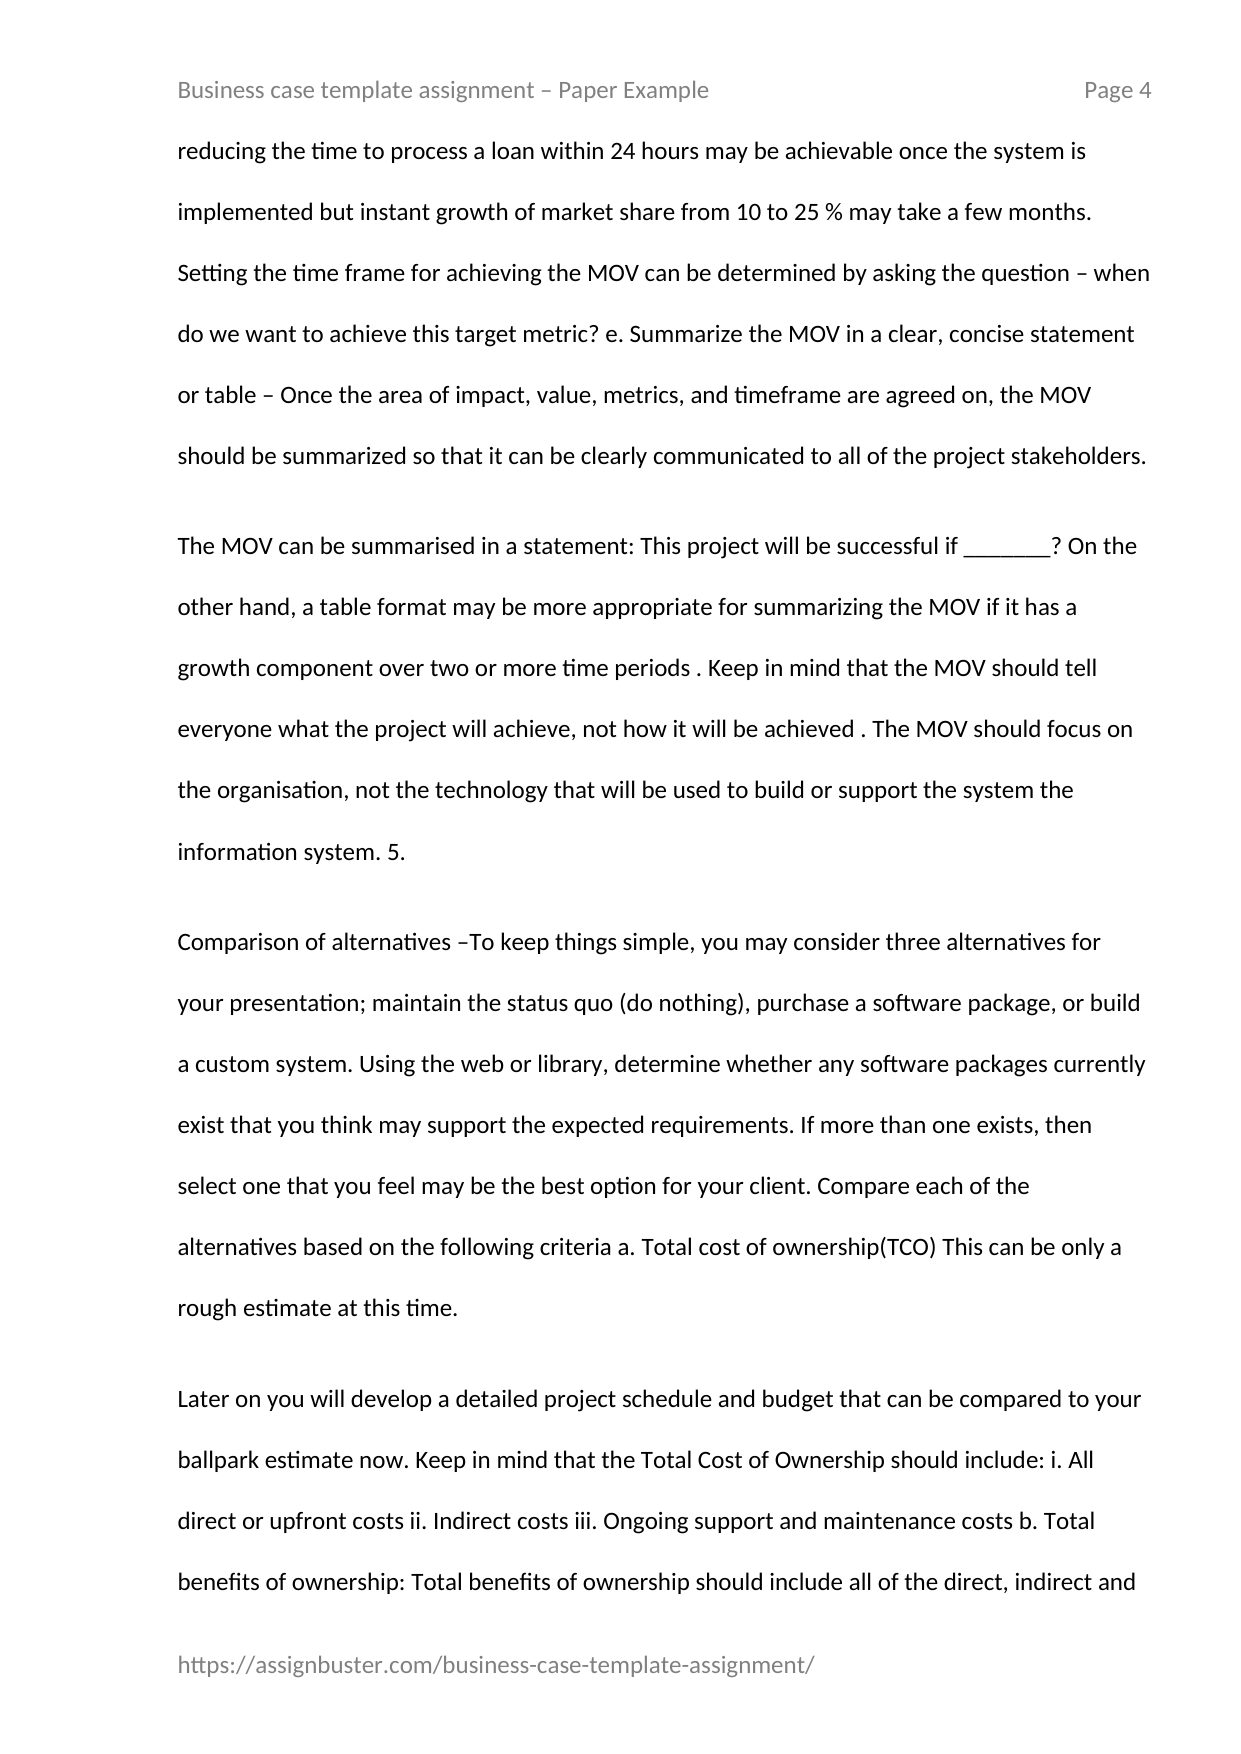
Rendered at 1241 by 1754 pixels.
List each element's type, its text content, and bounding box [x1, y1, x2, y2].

text The MOV can be summarised in a statement: This project will be successful if _______? On the other hand, a table format may be more appropriate for summarizing the MOV if it has a growth component over two or more time periods . Keep in mind that the MOV should tell everyone what the project will achieve, not how it will be achieved . The MOV should focus on the organisation, not the technology that will be used to build or support the system the information system. 5. [177, 531, 1152, 866]
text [177, 135, 1152, 471]
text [177, 1383, 1152, 1597]
text Comparison of alternatives –To keep things simple, you may consider three alternatives for your presentation; maintain the status quo (do nothing), purchase a software package, or build a custom system. Using the web or library, determine whether any software packages currently exist that you think may support the expected requirements. If more than one exists, then select one that you feel may be the best option for your client. Compare each of the alternatives based on the following criteria a. Total cost of ownership(TCO) This can be only a rough estimate at this time. [177, 926, 1152, 1323]
